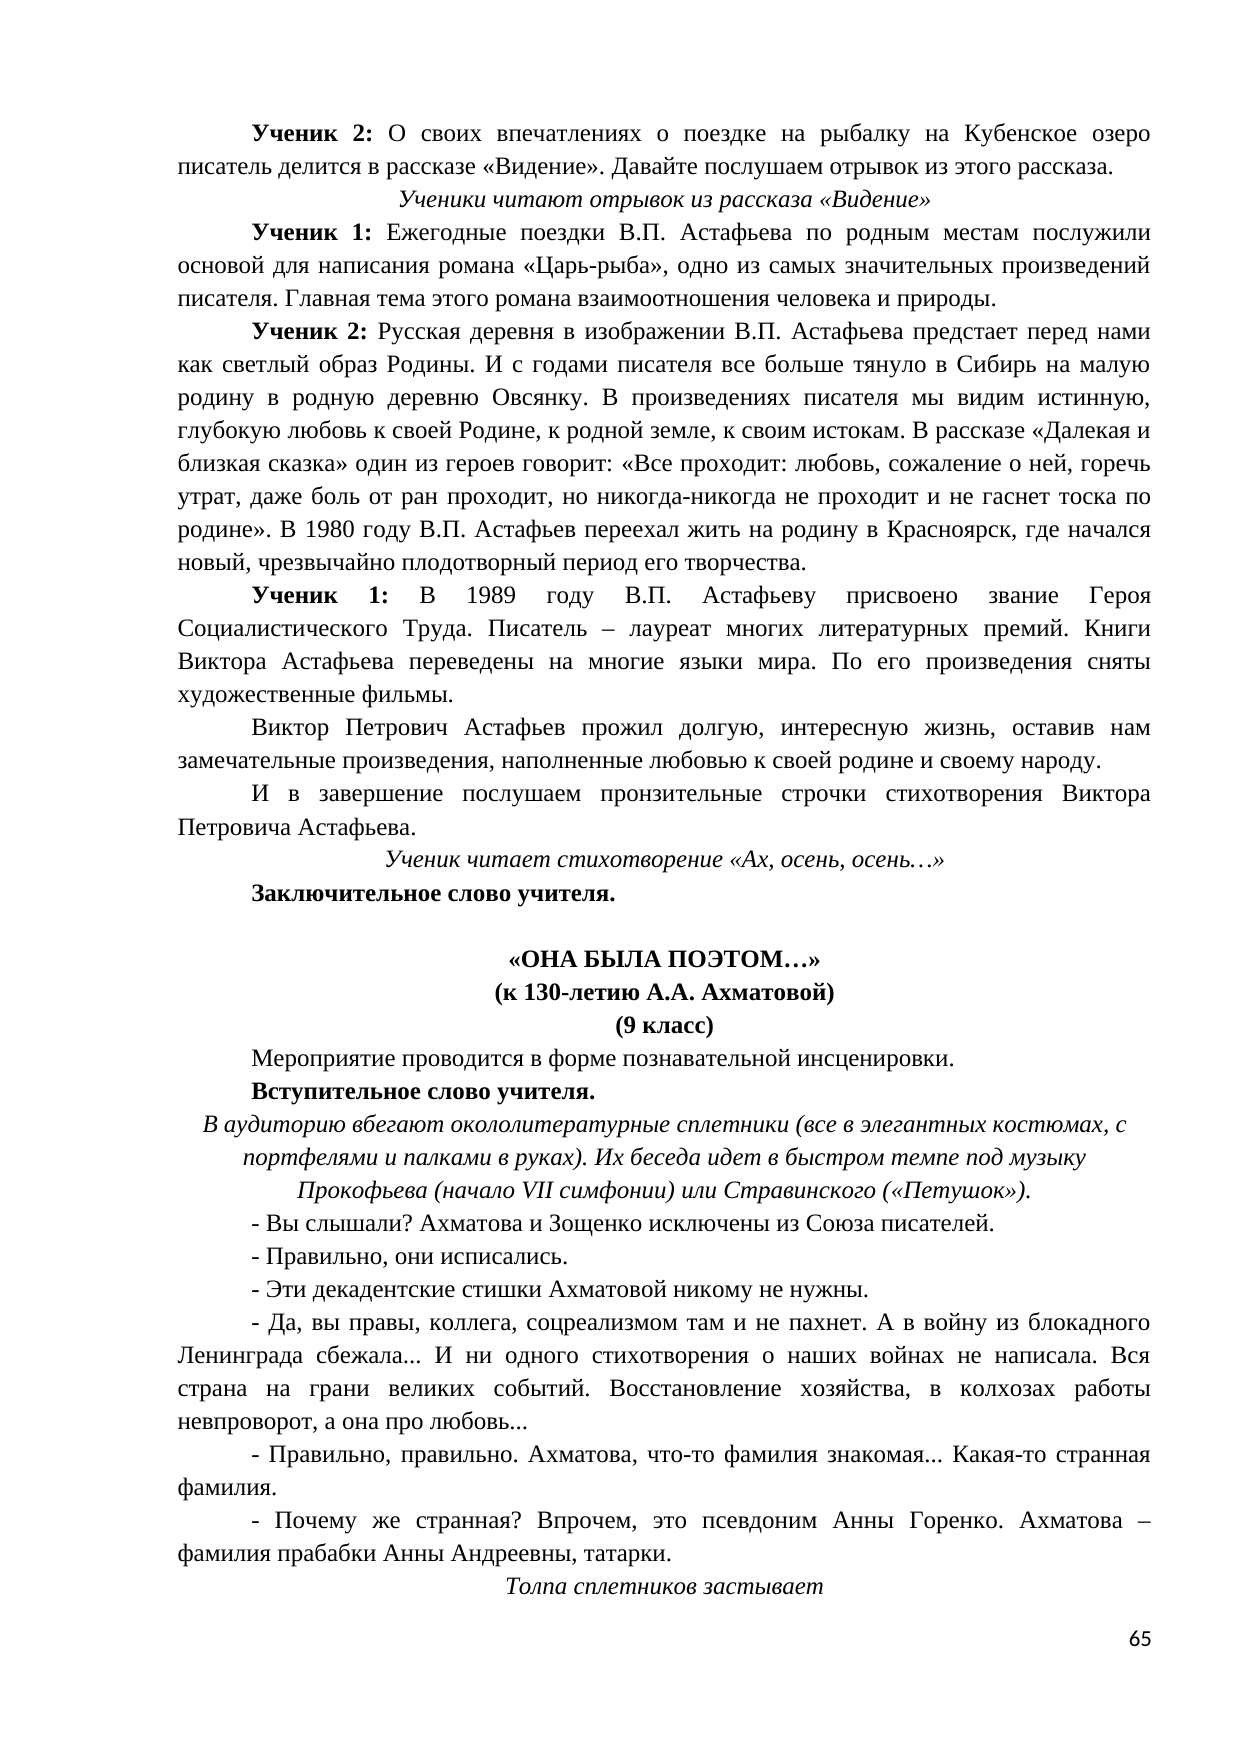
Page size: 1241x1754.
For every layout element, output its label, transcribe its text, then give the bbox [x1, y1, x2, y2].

text Вступительное слово учителя. [177, 1076, 1152, 1104]
text Заключительное слово учителя. [177, 878, 1152, 906]
text - Правильно, правильно. Ахматова, что-то фамилия знакомая... Какая-то странная фамилия. [177, 1439, 1152, 1501]
text Виктор Петрович Астафьев прожил долгую, интересную жизнь, оставив нам замечательные произведения, наполненные любовью к своей родине и своему народу. [177, 712, 1152, 774]
text Ученики читают отрывок из рассказа «Видение» [177, 184, 1152, 213]
text (к 130-летию А.А. Ахматовой) [177, 977, 1152, 1005]
text - Вы слышали? Ахматова и Зощенко исключены из Союза писателей. [177, 1208, 1152, 1237]
text - Почему же странная? Впрочем, это псевдоним Анны Горенко. Ахматова – фамилия прабабки Анны Андреевны, татарки. [177, 1505, 1152, 1567]
text (9 класс) [177, 1010, 1152, 1038]
text Мероприятие проводится в форме познавательной инсценировки. [177, 1043, 1152, 1071]
text Толпа сплетников застывает [177, 1571, 1152, 1600]
text Ученик 1: В 1989 году В.П. Астафьеву присвоено звание Героя Социалистического Труда. Писатель – лауреат многих литературных премий. Книги Виктора Астафьева переведены на многие языки мира. По его произведения сняты художественные фильмы. [177, 580, 1152, 708]
text Ученик читает стихотворение «Ах, осень, осень…» [177, 844, 1152, 873]
text - Правильно, они исписались. [177, 1241, 1152, 1269]
text И в завершение послушаем пронзительные строчки стихотворения Виктора Петровича Астафьева. [177, 778, 1152, 840]
text - Да, вы правы, коллега, соцреализмом там и не пахнет. А в войну из блокадного Ленинграда сбежала... И ни одного стихотворения о наших войнах не написала. Вся страна на грани великих событий. Восстановление хозяйства, в колхозах работы невпроворот, а она про любовь... [177, 1307, 1152, 1435]
text Ученик 2: О своих впечатлениях о поездке на рыбалку на Кубенское озеро писатель делится в рассказе «Видение». Давайте послушаем отрывок из этого рассказа. [177, 118, 1152, 180]
text Ученик 1: Ежегодные поездки В.П. Астафьева по родным местам послужили основой для написания романа «Царь-рыба», одно из самых значительных произведений писателя. Главная тема этого романа взаимоотношения человека и природы. [177, 217, 1152, 312]
text Ученик 2: Русская деревня в изображении В.П. Астафьева предстает перед нами как светлый образ Родины. И с годами писателя все больше тянуло в Сибирь на малую родину в родную деревню Овсянку. В произведениях писателя мы видим истинную, глубокую любовь к своей Родине, к родной земле, к своим истокам. В рассказе «Далекая и близкая сказка» один из героев говорит: «Все проходит: любовь, сожаление о ней, горечь утрат, даже боль от ран проходит, но никогда-никогда не проходит и не гаснет тоска по родине». В 1980 году В.П. Астафьев переехал жить на родину в Красноярск, где начался новый, чрезвычайно плодотворный период его творчества. [177, 316, 1152, 576]
text «ОНА БЫЛА ПОЭТОМ…» [177, 944, 1152, 972]
text - Эти декадентские стишки Ахматовой никому не нужны. [177, 1274, 1152, 1303]
text В аудиторию вбегают окололитературные сплетники (все в элегантных костюмах, с портфелями и палками в руках). Их беседа идет в быстром темпе под музыку Прокофьева (начало VII симфонии) или Стравинского («Петушок»). [177, 1109, 1152, 1203]
